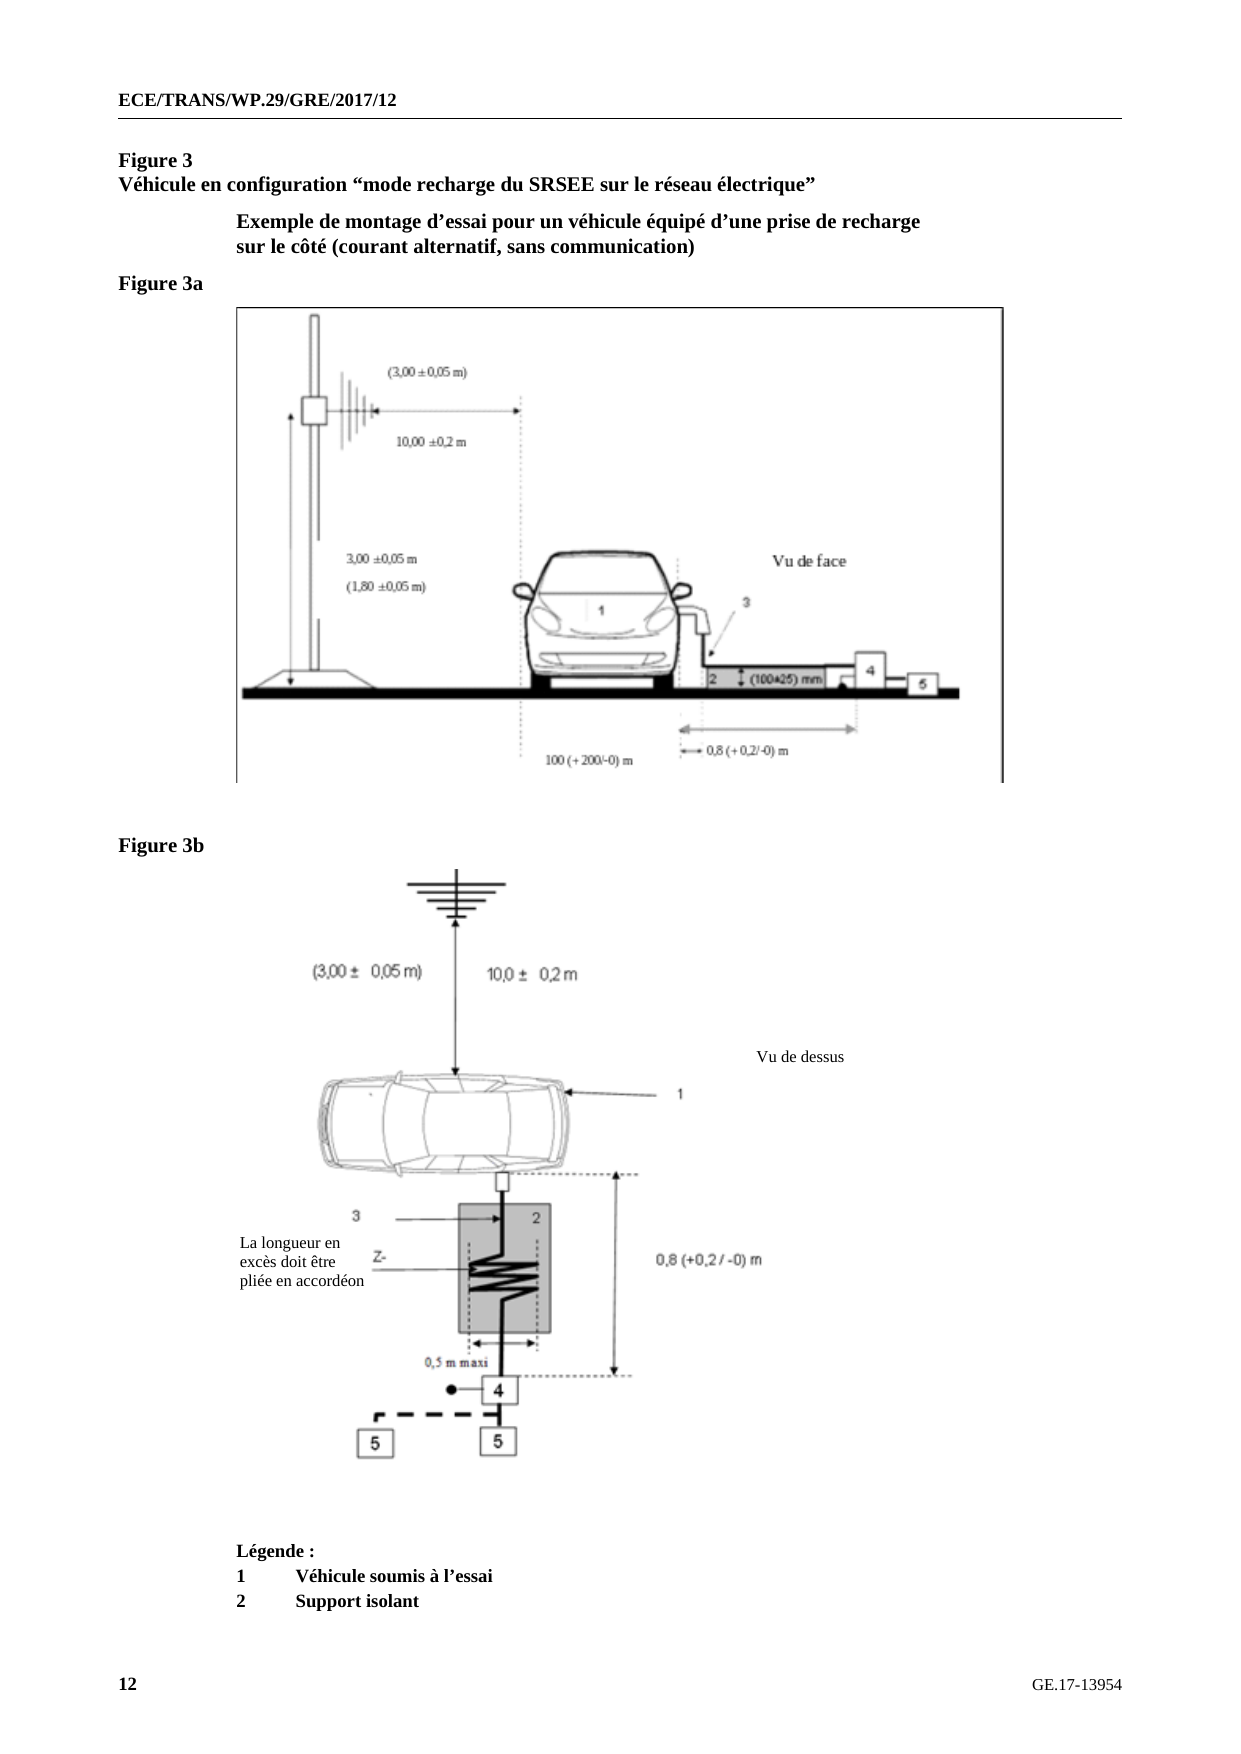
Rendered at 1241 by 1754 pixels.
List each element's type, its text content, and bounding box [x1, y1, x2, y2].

picture [236, 869, 896, 1514]
subtitle Figure 3b [118, 833, 1122, 857]
text 1 Véhicule soumis à l’essai [236, 1562, 1004, 1587]
subtitle Figure 3 Véhicule en configuration “mode recharge du SRSEE sur le réseau électrique” [118, 148, 1122, 196]
subtitle Figure 3a [118, 271, 1122, 295]
text Légende : [236, 1539, 1004, 1562]
text Exemple de montage d’essai pour un véhicule équipé d’une prise de recharge sur le côté (courant alternatif, sans communication) [236, 208, 1004, 258]
text 2 Support isolant [236, 1587, 1004, 1612]
